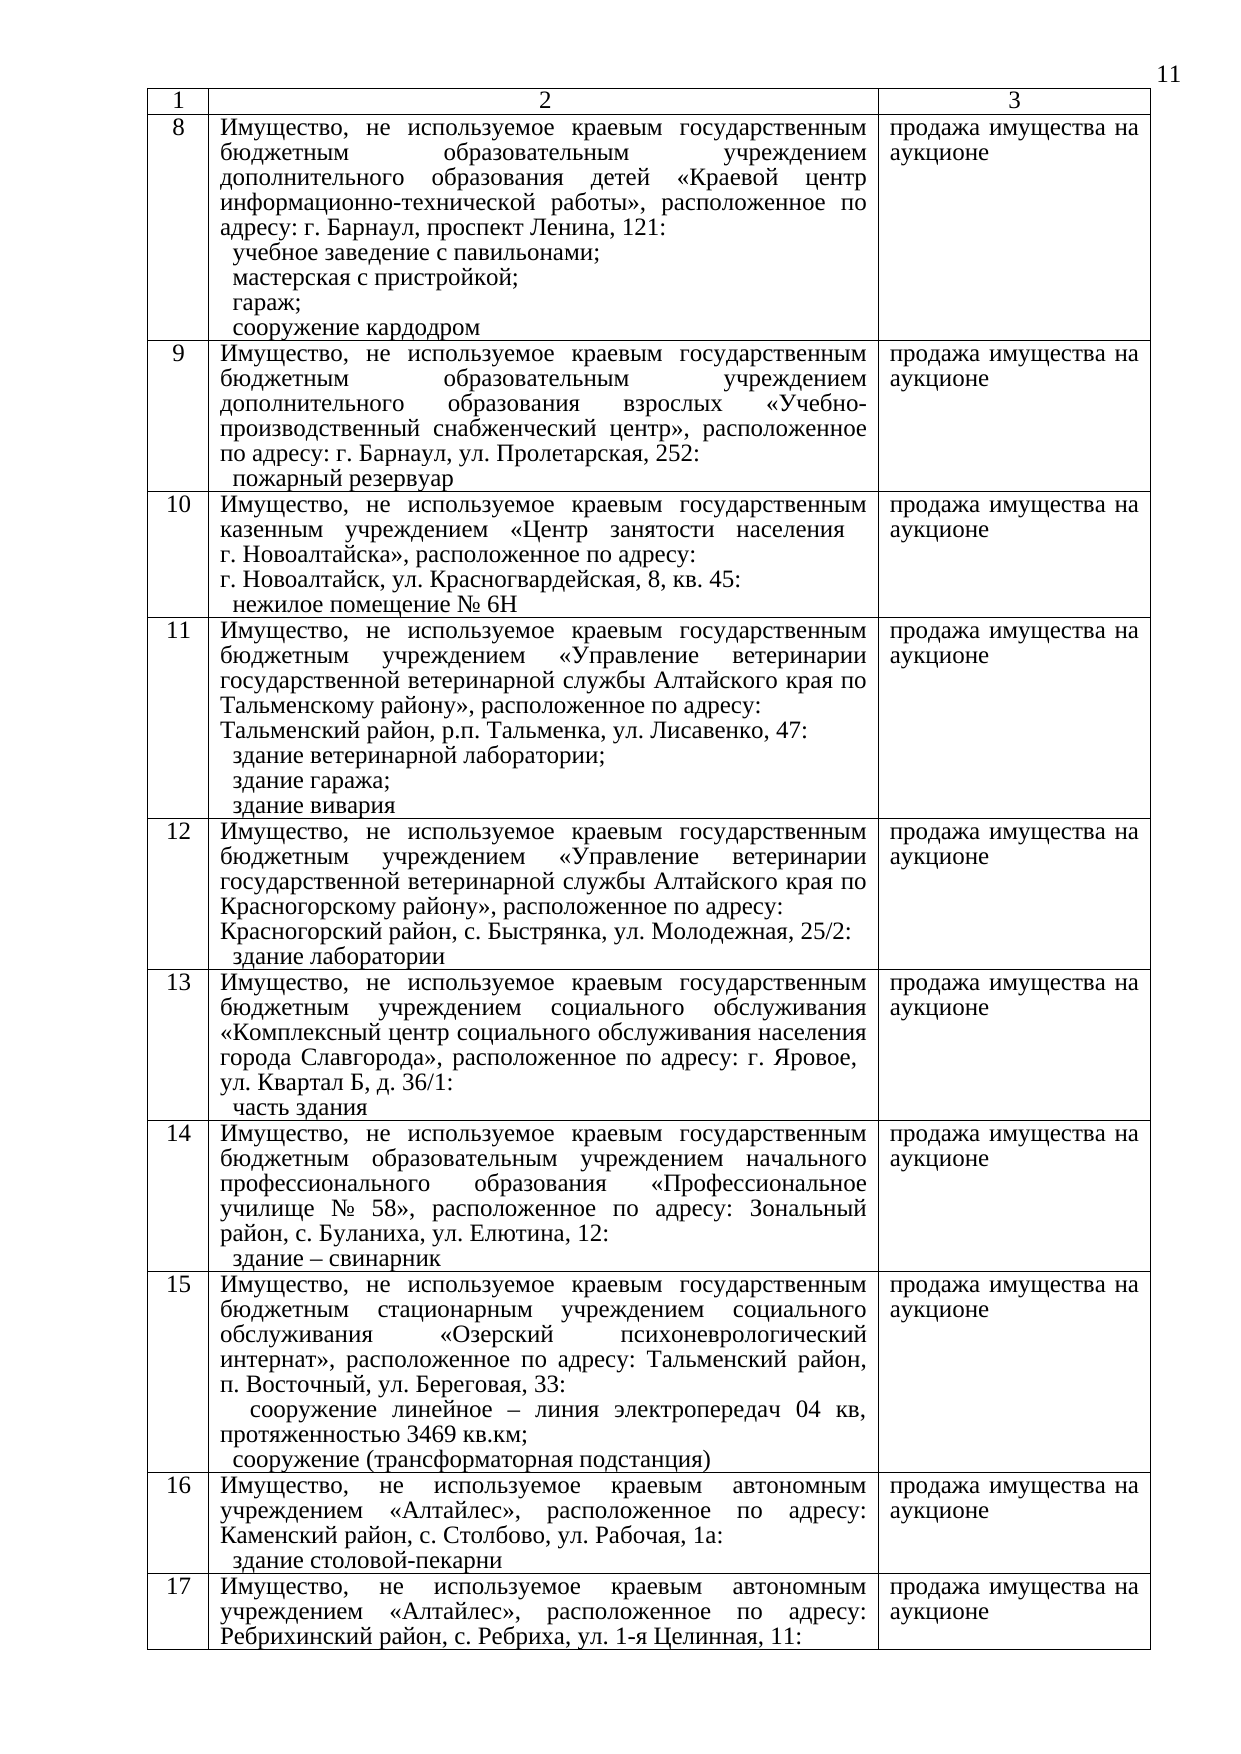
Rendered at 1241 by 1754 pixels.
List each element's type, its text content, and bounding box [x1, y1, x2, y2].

table_cell 1 [148, 89, 208, 114]
table_cell Имущество, не используемое краевым государственным бюджетным образовательным учреждением дополнительного образования детей «Краевой центр информационно-технической работы», расположенное по адресу: г. Барнаул, проспект Ленина, 121: учебное заведение с павильонами; мастерская с пристройкой; гараж; сооружение кардодром [209, 115, 878, 340]
table_cell 12 [148, 819, 208, 969]
table_cell 9 [148, 341, 208, 491]
table_cell Имущество, не используемое краевым автономным учреждением «Алтайлес», расположенное по адресу: Ребрихинский район, с. Ребриха, ул. 1-я Целинная, 11: [209, 1574, 878, 1649]
table_cell продажа имущества на аукционе [879, 1473, 1150, 1573]
table_cell Имущество, не используемое краевым государственным бюджетным образовательным учреждением дополнительного образования взрослых «Учебно-производственный снабженческий центр», расположенное по адресу: г. Барнаул, ул. Пролетарская, 252: пожарный резервуар [209, 341, 878, 491]
table_cell 10 [148, 492, 208, 617]
table_cell 13 [148, 970, 208, 1120]
table_cell 3 [879, 89, 1150, 114]
table_cell 11 [148, 618, 208, 818]
table_cell 14 [148, 1121, 208, 1271]
table_cell продажа имущества на аукционе [879, 618, 1150, 818]
table_cell продажа имущества на аукционе [879, 819, 1150, 969]
table_cell продажа имущества на аукционе [879, 341, 1150, 491]
table_cell продажа имущества на аукционе [879, 1574, 1150, 1649]
table_cell Имущество, не используемое краевым государственным бюджетным учреждением «Управление ветеринарии государственной ветеринарной службы Алтайского края по Тальменскому району», расположенное по адресу: Тальменский район, р.п. Тальменка, ул. Лисавенко, 47: здание ветеринарной лаборатории; здание гаража; здание вивария [209, 618, 878, 818]
table_cell продажа имущества на аукционе [879, 1121, 1150, 1271]
table_cell 17 [148, 1574, 208, 1649]
table_cell Имущество, не используемое краевым государственным бюджетным учреждением социального обслуживания «Комплексный центр социального обслуживания населения города Славгорода», расположенное по адресу: г. Яровое, ул. Квартал Б, д. 36/1: часть здания [209, 970, 878, 1120]
table_cell продажа имущества на аукционе [879, 492, 1150, 617]
table_cell 2 [209, 89, 878, 114]
table_cell Имущество, не используемое краевым государственным бюджетным учреждением «Управление ветеринарии государственной ветеринарной службы Алтайского края по Красногорскому району», расположенное по адресу: Красногорский район, с. Быстрянка, ул. Молодежная, 25/2: здание лаборатории [209, 819, 878, 969]
table_cell 16 [148, 1473, 208, 1573]
table_cell Имущество, не используемое краевым государственным казенным учреждением «Центр занятости населения г. Новоалтайска», расположенное по адресу: г. Новоалтайск, ул. Красногвардейская, 8, кв. 45: нежилое помещение № 6Н [209, 492, 878, 617]
table_cell продажа имущества на аукционе [879, 1272, 1150, 1472]
table_cell 8 [148, 115, 208, 340]
table_cell продажа имущества на аукционе [879, 970, 1150, 1120]
table_cell Имущество, не используемое краевым автономным учреждением «Алтайлес», расположенное по адресу: Каменский район, с. Столбово, ул. Рабочая, 1а: здание столовой-пекарни [209, 1473, 878, 1573]
table_cell Имущество, не используемое краевым государственным бюджетным образовательным учреждением начального профессионального образования «Профессиональное училище № 58», расположенное по адресу: Зональный район, с. Буланиха, ул. Елютина, 12: здание – свинарник [209, 1121, 878, 1271]
table_cell Имущество, не используемое краевым государственным бюджетным стационарным учреждением социального обслуживания «Озерский психоневрологический интернат», расположенное по адресу: Тальменский район, п. Восточный, ул. Береговая, 33: сооружение линейное – линия электропередач 04 кв, протяженностью 3469 кв.км; сооружение (трансформаторная подстанция) [209, 1272, 878, 1472]
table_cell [879, 115, 1150, 340]
table_cell 15 [148, 1272, 208, 1472]
